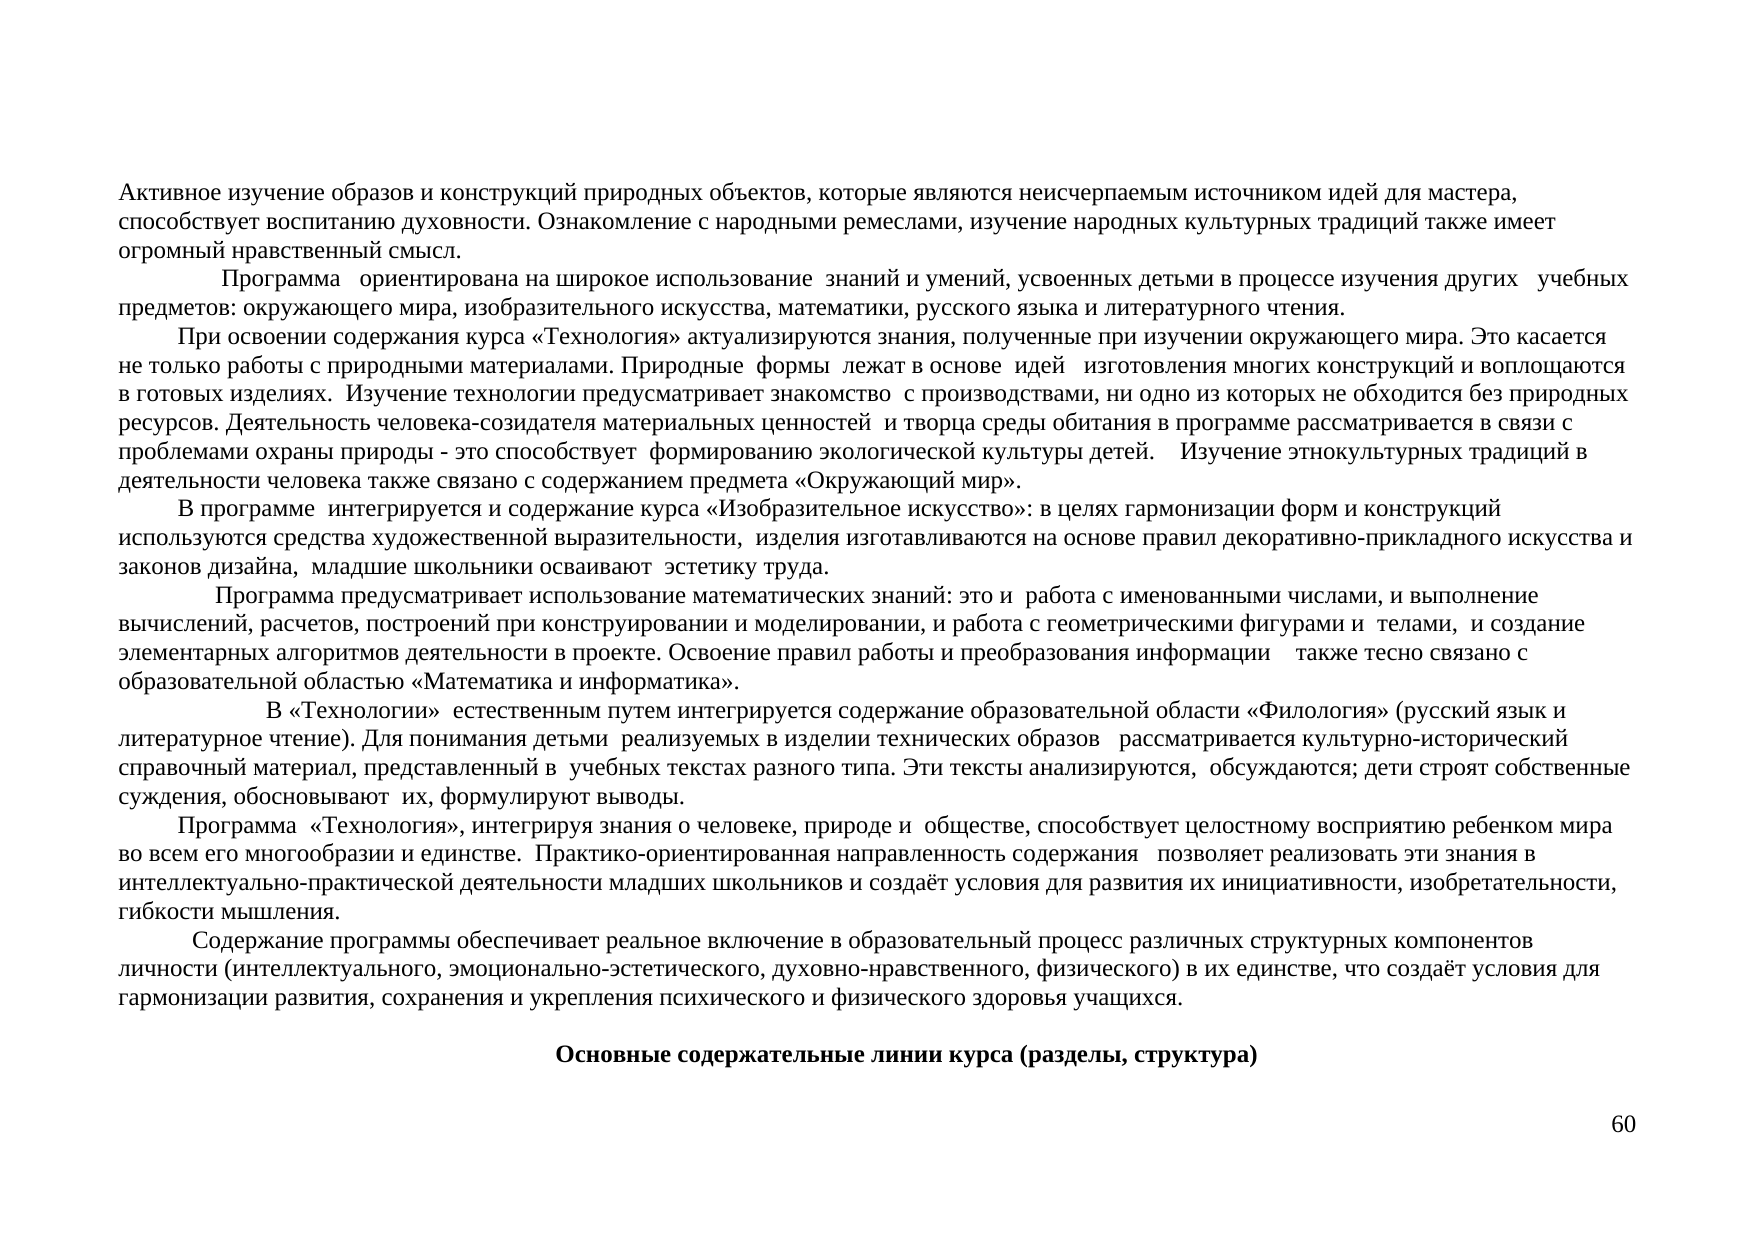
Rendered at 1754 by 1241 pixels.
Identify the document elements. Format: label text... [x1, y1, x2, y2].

text Основные содержательные линии курса (разделы, структура) [118, 1039, 1636, 1068]
text В «Технологии» естественным путем интегрируется содержание образовательной области «Филология» (русский язык и литературное чтение). Для понимания детьми реализуемых в изделии технических образов рассматривается культурно-исторический справочный материал, представленный в учебных текстах разного типа. Эти тексты анализируются, обсуждаются; дети строят собственные суждения, обосновывают их, формулируют выводы. [118, 695, 1636, 810]
text Программа ориентирована на широкое использование знаний и умений, усвоенных детьми в процессе изучения других учебных предметов: окружающего мира, изобразительного искусства, математики, русского языка и литературного чтения. [118, 263, 1636, 321]
text В программе интегрируется и содержание курса «Изобразительное искусство»: в целях гармонизации форм и конструкций используются средства художественной выразительности, изделия изготавливаются на основе правил декоративно-прикладного искусства и законов дизайна, младшие школьники осваивают эстетику труда. [118, 493, 1636, 580]
text Содержание программы обеспечивает реальное включение в образовательный процесс различных структурных компонентов личности (интеллектуального, эмоционально-эстетического, духовно-нравственного, физического) в их единстве, что создаёт условия для гармонизации развития, сохранения и укрепления психического и физического здоровья учащихся. [118, 925, 1636, 1011]
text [118, 177, 1636, 263]
text При освоении содержания курса «Технология» актуализируются знания, полученные при изучении окружающего мира. Это касается не только работы с природными материалами. Природные формы лежат в основе идей изготовления многих конструкций и воплощаются в готовых изделиях. Изучение технологии предусматривает знакомство с производствами, ни одно из которых не обходится без природных ресурсов. Деятельность человека-созидателя материальных ценностей и творца среды обитания в программе рассматривается в связи с проблемами охраны природы - это способствует формированию экологической культуры детей. Изучение этнокультурных традиций в деятельности человека также связано с содержанием предмета «Окружающий мир». [118, 321, 1636, 493]
text Программа предусматривает использование математических знаний: это и работа с именованными числами, и выполнение вычислений, расчетов, построений при конструировании и моделировании, и работа с геометрическими фигурами и телами, и создание элементарных алгоритмов деятельности в проекте. Освоение правил работы и преобразования информации также тесно связано с образовательной областью «Математика и информатика». [118, 580, 1636, 695]
text Программа «Технология», интегрируя знания о человеке, природе и обществе, способствует целостному восприятию ребенком мира во всем его многообразии и единстве. Практико-ориентированная направленность содержания позволяет реализовать эти знания в интеллектуально-практической деятельности младших школьников и создаёт условия для развития их инициативности, изобретательности, гибкости мышления. [118, 810, 1636, 925]
